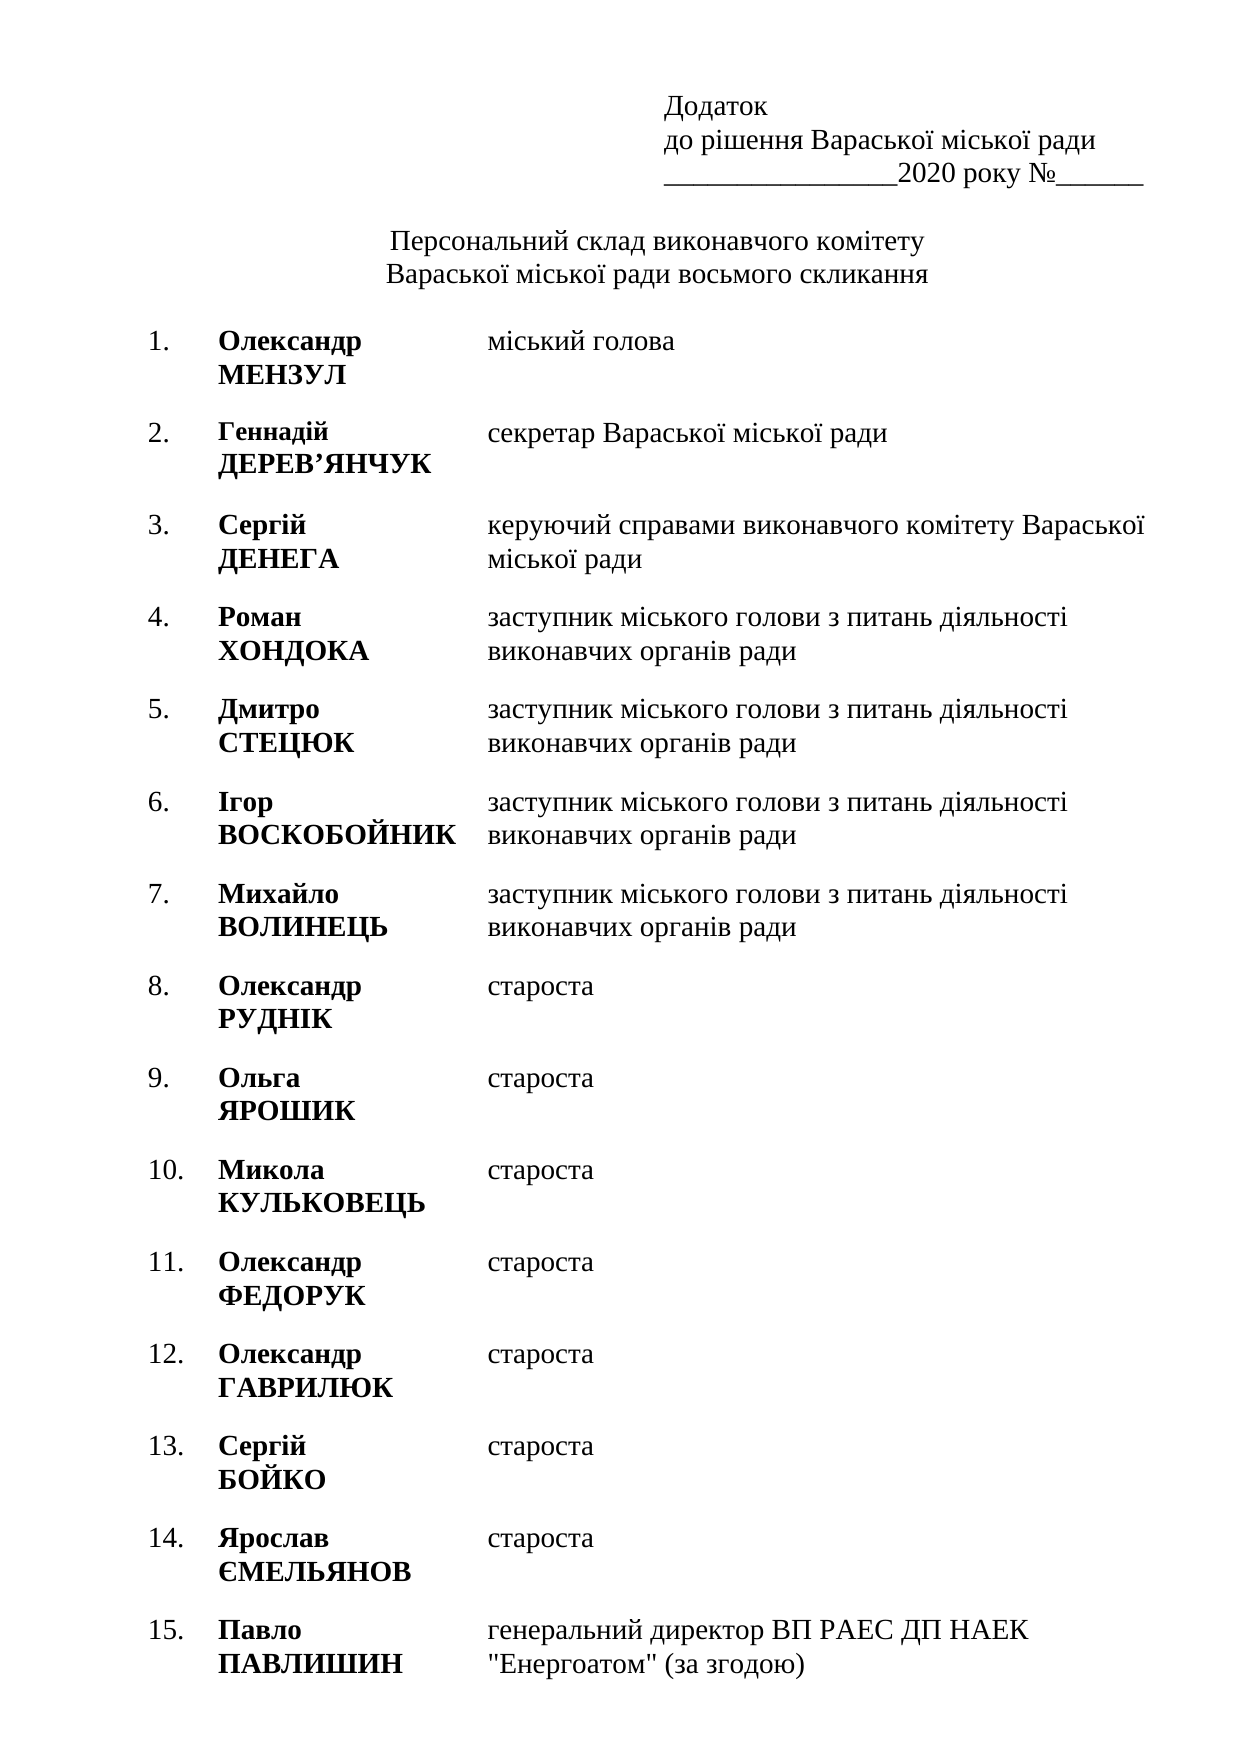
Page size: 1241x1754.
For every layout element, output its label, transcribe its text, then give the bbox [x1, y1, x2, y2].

table_cell Олександр ФЕДОРУК [207, 1244, 476, 1336]
text Персональний склад виконавчого комітету [148, 223, 1167, 256]
table_cell Роман ХОНДОКА [207, 600, 476, 692]
table_header [136, 323, 207, 415]
table_cell Микола КУЛЬКОВЕЦЬ [207, 1152, 476, 1244]
table_cell староста [476, 968, 1170, 1060]
table_cell староста [476, 1336, 1170, 1428]
table_cell [136, 1428, 207, 1520]
table_cell [136, 968, 207, 1060]
table_cell [136, 1152, 207, 1244]
table_cell [136, 1520, 207, 1612]
table_cell заступник міського голови з питань діяльності виконавчих органів ради [476, 692, 1170, 784]
table_cell [136, 1336, 207, 1428]
table_cell Ярослав ЄМЕЛЬЯНОВ [207, 1520, 476, 1612]
table_cell Павло ПАВЛИШИН [207, 1613, 476, 1704]
table_cell Ігор ВОСКОБОЙНИК [207, 784, 476, 876]
table_cell [136, 415, 207, 507]
table_cell Олександр РУДНІК [207, 968, 476, 1060]
text до рішення Вараської міської ради [664, 122, 1167, 156]
text Додаток [664, 88, 1167, 122]
table_header Олександр МЕНЗУЛ [207, 323, 476, 415]
table_cell керуючий справами виконавчого комітету Вараської міської ради [476, 508, 1170, 599]
text ________________2020 року №______ [664, 156, 1167, 189]
table_cell Сергій ДЕНЕГА [207, 508, 476, 599]
table_cell Олександр ГАВРИЛЮК [207, 1336, 476, 1428]
table_cell генеральний директор ВП РАЕС ДП НАЕК "Енергоатом" (за згодою) [476, 1613, 1170, 1704]
table_cell [136, 784, 207, 876]
table_cell секретар Вараської міської ради [476, 415, 1170, 507]
table_cell Сергій БОЙКО [207, 1428, 476, 1520]
table_cell староста [476, 1244, 1170, 1336]
table_cell староста [476, 1152, 1170, 1244]
table_cell [136, 1244, 207, 1336]
table_cell [136, 876, 207, 968]
table_cell староста [476, 1520, 1170, 1612]
table_cell Дмитро СТЕЦЮК [207, 692, 476, 784]
table_cell староста [476, 1428, 1170, 1520]
table_cell [136, 1060, 207, 1152]
table_cell заступник міського голови з питань діяльності виконавчих органів ради [476, 600, 1170, 692]
table_cell заступник міського голови з питань діяльності виконавчих органів ради [476, 784, 1170, 876]
table_cell [136, 1613, 207, 1704]
table_cell [136, 692, 207, 784]
table_cell Михайло ВОЛИНЕЦЬ [207, 876, 476, 968]
table_cell Геннадій ДЕРЕВ’ЯНЧУК [207, 415, 476, 507]
table_cell [136, 600, 207, 692]
text Вараської міської ради восьмого скликання [148, 256, 1167, 290]
table_cell староста [476, 1060, 1170, 1152]
table_header міський голова [476, 323, 1170, 415]
table_cell заступник міського голови з питань діяльності виконавчих органів ради [476, 876, 1170, 968]
table_cell [136, 508, 207, 599]
table_cell Ольга ЯРОШИК [207, 1060, 476, 1152]
